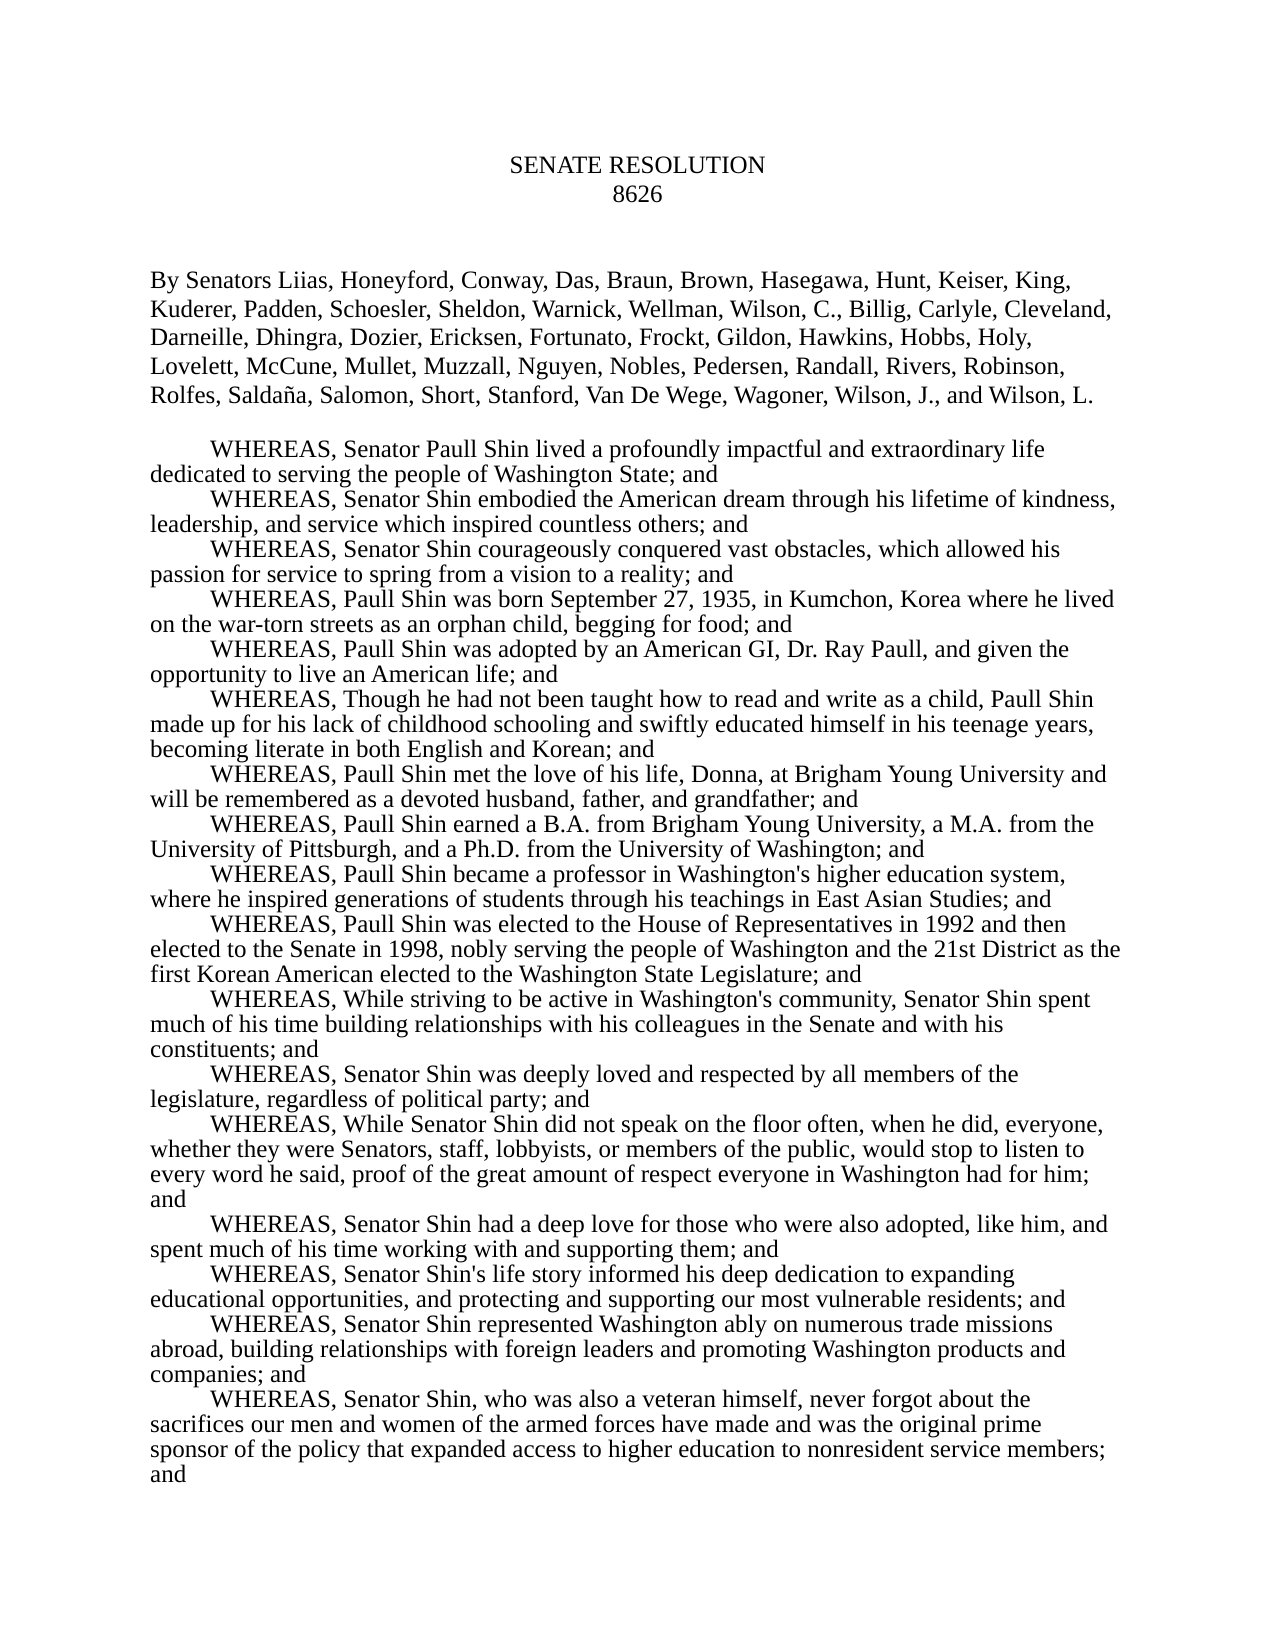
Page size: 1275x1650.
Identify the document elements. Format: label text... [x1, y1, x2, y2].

text WHEREAS, Senator Shin courageously conquered vast obstacles, which allowed his passion for service to spring from a vision to a reality; and [150, 537, 1125, 587]
text WHEREAS, Senator Shin's life story informed his deep dedication to expanding educational opportunities, and protecting and supporting our most vulnerable residents; and [150, 1262, 1125, 1312]
text 8626 [150, 179, 1125, 207]
text WHEREAS, Paull Shin was adopted by an American GI, Dr. Ray Paull, and given the opportunity to live an American life; and [150, 637, 1125, 687]
text WHEREAS, Though he had not been taught how to read and write as a child, Paull Shin made up for his lack of childhood schooling and swiftly educated himself in his teenage years, becoming literate in both English and Korean; and [150, 687, 1125, 762]
text WHEREAS, Senator Shin represented Washington ably on numerous trade missions abroad, building relationships with foreign leaders and promoting Washington products and companies; and [150, 1312, 1125, 1387]
text WHEREAS, Paull Shin met the love of his life, Donna, at Brigham Young University and will be remembered as a devoted husband, father, and grandfather; and [150, 762, 1125, 812]
text By Senators Liias, Honeyford, Conway, Das, Braun, Brown, Hasegawa, Hunt, Keiser, King, Kuderer, Padden, Schoesler, Sheldon, Warnick, Wellman, Wilson, C., Billig, Carlyle, Cleveland, Darneille, Dhingra, Dozier, Ericksen, Fortunato, Frockt, Gildon, Hawkins, Hobbs, Holy, Lovelett, McCune, Mullet, Muzzall, Nguyen, Nobles, Pedersen, Randall, Rivers, Robinson, Rolfes, Saldaña, Salomon, Short, Stanford, Van De Wege, Wagoner, Wilson, J., and Wilson, L. [150, 265, 1125, 409]
text WHEREAS, While Senator Shin did not speak on the floor often, when he did, everyone, whether they were Senators, staff, lobbyists, or members of the public, would stop to listen to every word he said, proof of the great amount of respect everyone in Washington had for him; and [150, 1112, 1125, 1212]
text WHEREAS, While striving to be active in Washington's community, Senator Shin spent much of his time building relationships with his colleagues in the Senate and with his constituents; and [150, 987, 1125, 1062]
text WHEREAS, Paull Shin was elected to the House of Representatives in 1992 and then elected to the Senate in 1998, nobly serving the people of Washington and the 21st District as the first Korean American elected to the Washington State Legislature; and [150, 912, 1125, 987]
text WHEREAS, Senator Shin embodied the American dream through his lifetime of kindness, leadership, and service which inspired countless others; and [150, 487, 1125, 537]
text WHEREAS, Paull Shin earned a B.A. from Brigham Young University, a M.A. from the University of Pittsburgh, and a Ph.D. from the University of Washington; and [150, 812, 1125, 862]
text WHEREAS, Senator Paull Shin lived a profoundly impactful and extraordinary life dedicated to serving the people of Washington State; and [150, 437, 1125, 487]
text WHEREAS, Senator Shin had a deep love for those who were also adopted, like him, and spent much of his time working with and supporting them; and [150, 1212, 1125, 1262]
text WHEREAS, Senator Shin was deeply loved and respected by all members of the legislature, regardless of political party; and [150, 1062, 1125, 1112]
text WHEREAS, Paull Shin was born September 27, 1935, in Kumchon, Korea where he lived on the war-torn streets as an orphan child, begging for food; and [150, 587, 1125, 637]
text WHEREAS, Paull Shin became a professor in Washington's higher education system, where he inspired generations of students through his teachings in East Asian Studies; and [150, 862, 1125, 912]
text SENATE RESOLUTION [150, 150, 1125, 179]
text WHEREAS, Senator Shin, who was also a veteran himself, never forgot about the sacrifices our men and women of the armed forces have made and was the original prime sponsor of the policy that expanded access to higher education to nonresident service members; and [150, 1387, 1125, 1487]
